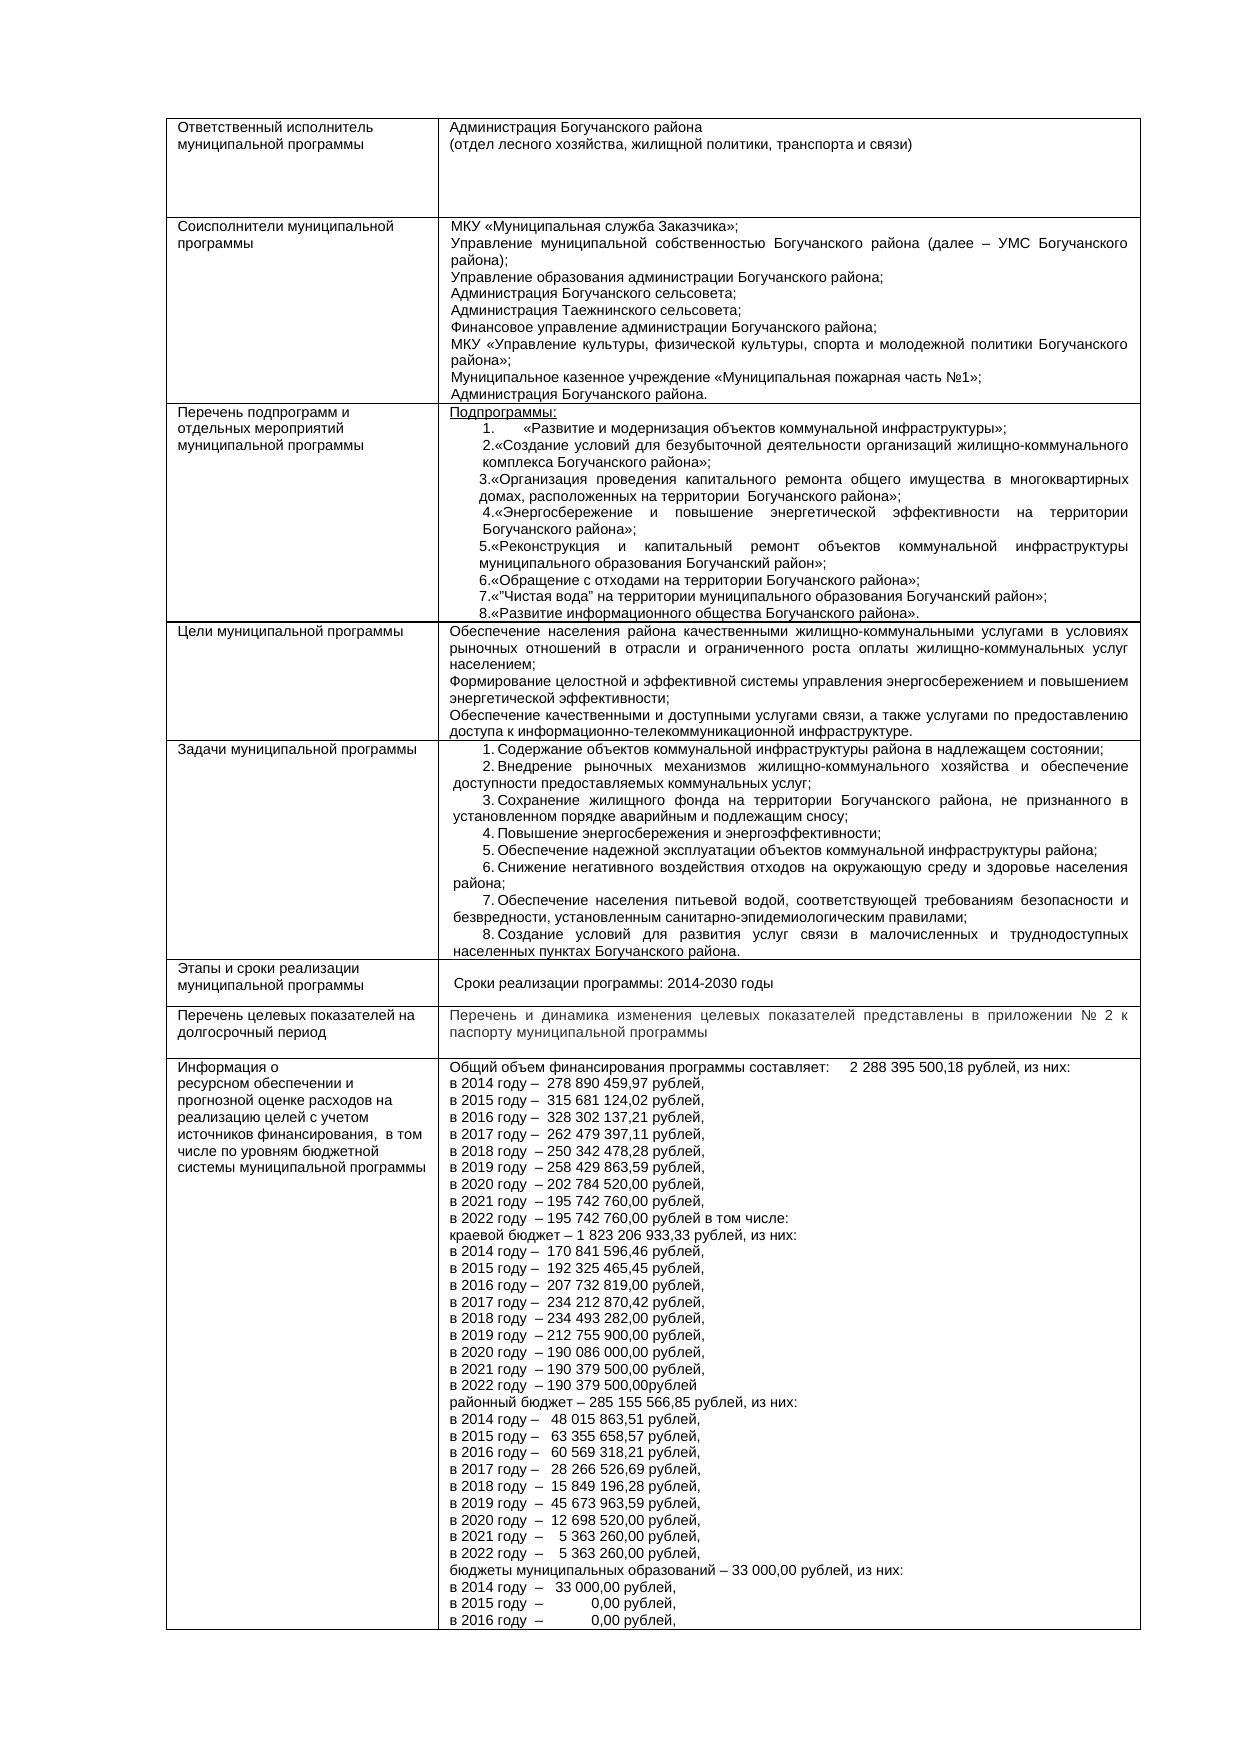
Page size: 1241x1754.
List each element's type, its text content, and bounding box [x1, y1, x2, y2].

table_cell Соисполнители муниципальной программы [167, 218, 438, 402]
table_cell МКУ «Муниципальная служба Заказчика»; Управление муниципальной собственностью Богучанского района (далее – УМС Богучанского района); Управление образования администрации Богучанского района; Администрация Богучанского сельсовета; Администрация Таежнинского сельсовета; Финансовое управление администрации Богучанского района; МКУ «Управление культуры, физической культуры, спорта и молодежной политики Богучанского района»; Муниципальное казенное учреждение «Муниципальная пожарная часть №1»; Администрация Богучанского района. [439, 218, 1140, 402]
table_cell Подпрограммы: «Развитие и модернизация объектов коммунальной инфраструктуры»; 2.«Создание условий для безубыточной деятельности организаций жилищно-коммунального комплекса Богучанского района»; 3.«Организация проведения капитального ремонта общего имущества в многоквартирных домах, расположенных на территории Богучанского района»; 4.«Энергосбережение и повышение энергетической эффективности на территории Богучанского района»; 5.«Реконструкция и капитальный ремонт объектов коммунальной инфраструктуры муниципального образования Богучанский район»; 6.«Обращение с отходами на территории Богучанского района»; 7.«”Чистая вода” на территории муниципального образования Богучанский район»; 8.«Развитие информационного общества Богучанского района». [439, 404, 1140, 621]
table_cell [167, 1059, 438, 1629]
table_cell Перечень и динамика изменения целевых показателей представлены в приложении № 2 к паспорту муниципальной программы [439, 1007, 1140, 1057]
table_cell Этапы и сроки реализации муниципальной программы [167, 960, 438, 1006]
table_cell Содержание объектов коммунальной инфраструктуры района в надлежащем состоянии; Внедрение рыночных механизмов жилищно-коммунального хозяйства и обеспечение доступности предоставляемых коммунальных услуг; Сохранение жилищного фонда на территории Богучанского района, не признанного в установленном порядке аварийным и подлежащим сносу; Повышение энергосбережения и энергоэффективности; Обеспечение надежной эксплуатации объектов коммунальной инфраструктуры района; Снижение негативного воздействия отходов на окружающую среду и здоровье населения района; Обеспечение населения питьевой водой, соответствующей требованиям безопасности и безвредности, установленным санитарно-эпидемиологическим правилами; Создание условий для развития услуг связи в малочисленных и труднодоступных населенных пунктах Богучанского района. [439, 741, 1140, 959]
table_cell Обеспечение населения района качественными жилищно-коммунальными услугами в условиях рыночных отношений в отрасли и ограниченного роста оплаты жилищно-коммунальных услуг населением; Формирование целостной и эффективной системы управления энергосбережением и повышением энергетической эффективности; Обеспечение качественными и доступными услугами связи, а также услугами по предоставлению доступа к информационно-телекоммуникационной инфраструктуре. [439, 623, 1140, 740]
table_cell Перечень подпрограмм и отдельных мероприятий муниципальной программы [167, 404, 438, 621]
table_cell Сроки реализации программы: 2014-2030 годы [439, 960, 1140, 1006]
table_cell Цели муниципальной программы [167, 623, 438, 740]
table_cell Ответственный исполнитель муниципальной программы [167, 119, 438, 217]
table_cell Задачи муниципальной программы [167, 741, 438, 959]
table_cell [439, 1059, 1140, 1629]
table_cell Администрация Богучанского района (отдел лесного хозяйства, жилищной политики, транспорта и связи) [439, 119, 1140, 217]
table_cell Перечень целевых показателей на долгосрочный период [167, 1007, 438, 1057]
